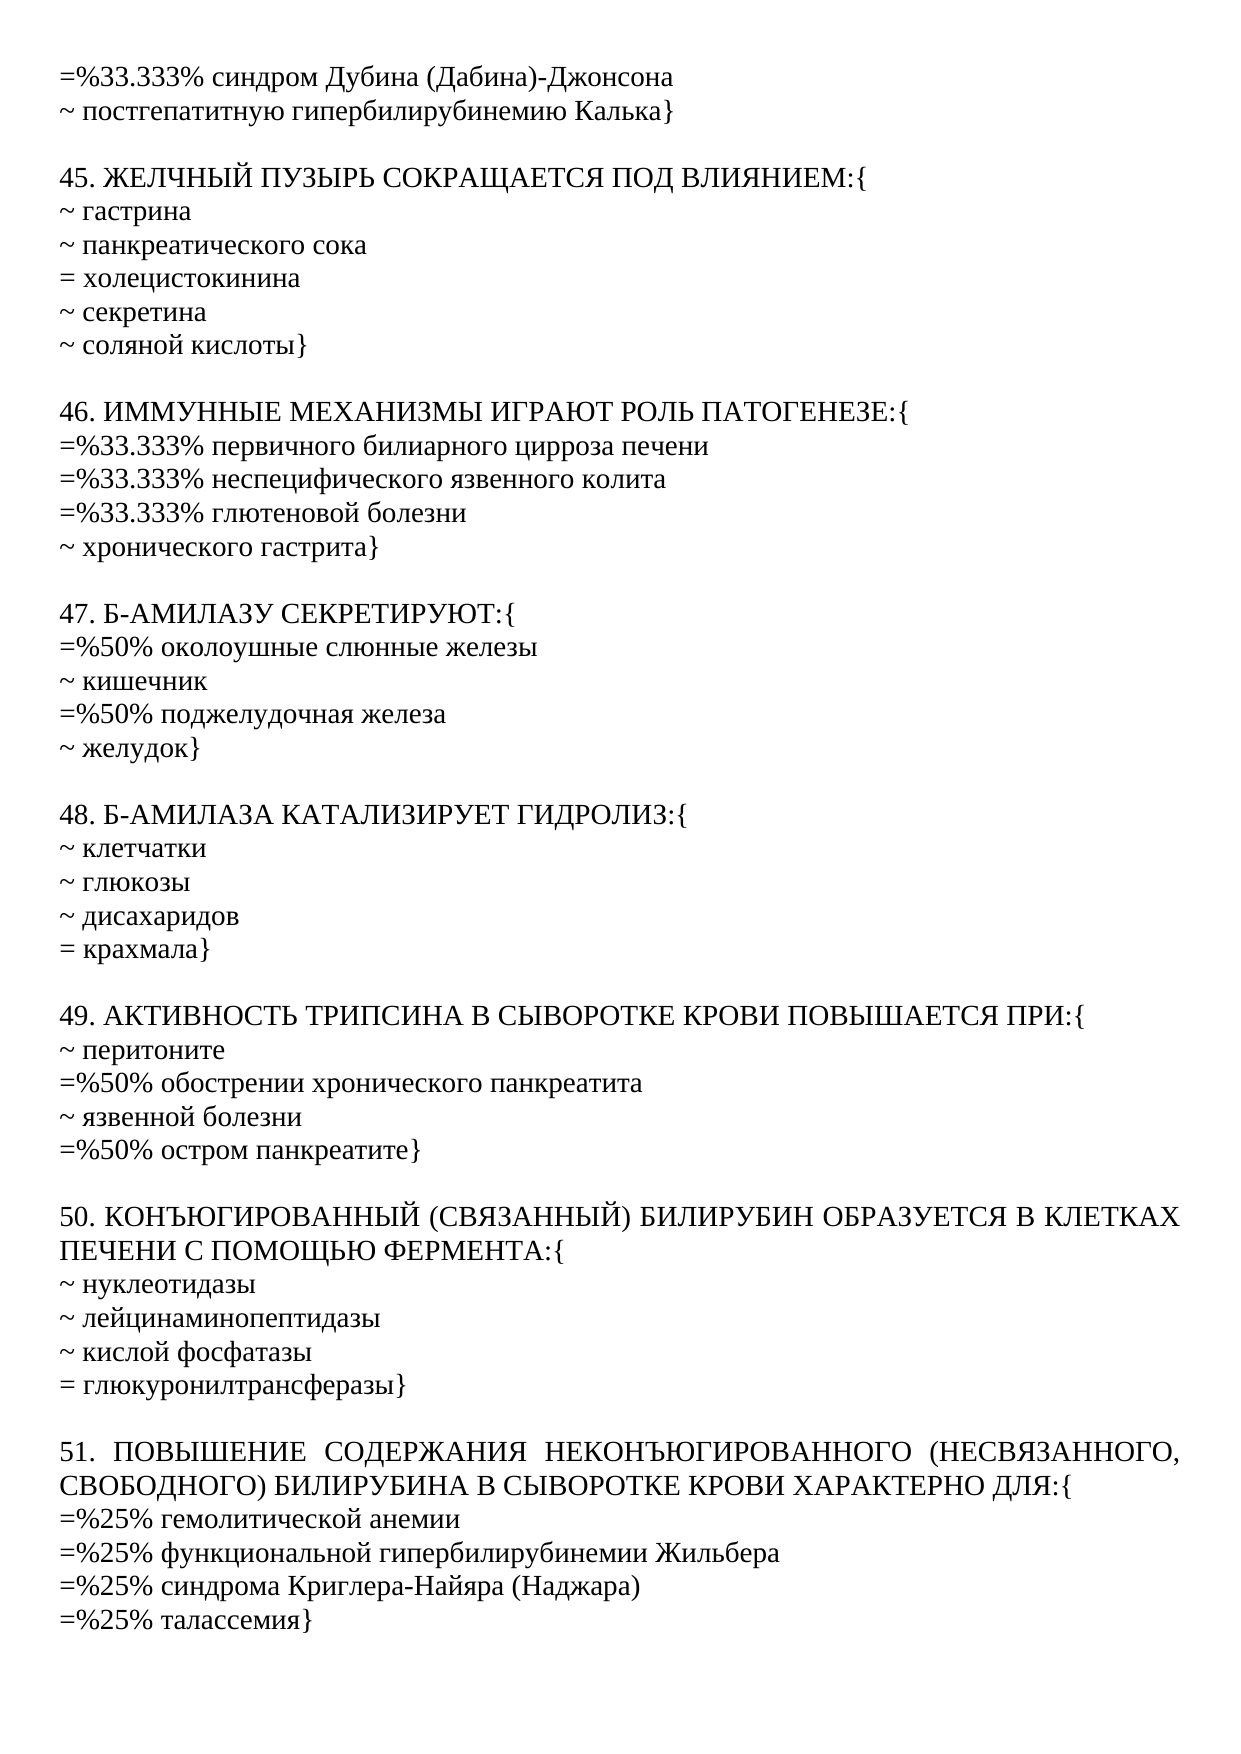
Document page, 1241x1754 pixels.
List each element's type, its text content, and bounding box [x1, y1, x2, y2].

text =%25% синдрома Криглера-Найяра (Наджара) [59, 1568, 1181, 1602]
text ~ нуклеотидазы [59, 1267, 1181, 1300]
text = крахмала} [59, 931, 1181, 965]
text ~ клетчатки [59, 831, 1181, 864]
text ~ перитоните [59, 1032, 1181, 1065]
text ~ глюкозы [59, 864, 1181, 898]
text ~ кишечник [59, 663, 1181, 696]
text ~ соляной кислоты} [59, 327, 1181, 361]
text =%25% талассемия} [59, 1602, 1181, 1636]
text =%33.333% первичного билиарного цирроза печени [59, 428, 1181, 462]
text =%33.333% синдром Дубина (Дабина)-Джонсона [59, 59, 1181, 93]
text =%50% остром панкреатите} [59, 1132, 1181, 1166]
text =%50% поджелудочная железа [59, 696, 1181, 730]
text ~ желудок} [59, 730, 1181, 763]
text =%25% гемолитической анемии [59, 1501, 1181, 1535]
text = холецистокинина [59, 260, 1181, 294]
text ~ панкреатического сока [59, 227, 1181, 260]
text =%50% околоушные слюнные железы [59, 629, 1181, 663]
text =%33.333% неспецифического язвенного колита [59, 462, 1181, 495]
text ~ хронического гастрита} [59, 529, 1181, 562]
text 46. ИММУННЫЕ МЕХАНИЗМЫ ИГРАЮТ РОЛЬ ПАТОГЕНЕЗЕ:{ [59, 394, 1181, 428]
text 51. ПОВЫШЕНИЕ СОДЕРЖАНИЯ НЕКОНЪЮГИРОВАННОГО (НЕСВЯЗАННОГО, СВОБОДНОГО) БИЛИРУБИНА В СЫВОРОТКЕ КРОВИ ХАРАКТЕРНО ДЛЯ:{ [59, 1434, 1181, 1501]
text ~ язвенной болезни [59, 1099, 1181, 1132]
text =%50% обострении хронического панкреатита [59, 1065, 1181, 1099]
text 47. Б-АМИЛАЗУ СЕКРЕТИРУЮТ:{ [59, 596, 1181, 629]
text =%33.333% глютеновой болезни [59, 495, 1181, 529]
text ~ дисахаридов [59, 898, 1181, 931]
text ~ кислой фосфатазы [59, 1334, 1181, 1367]
text 49. АКТИВНОСТЬ ТРИПСИНА В СЫВОРОТКЕ КРОВИ ПОВЫШАЕТСЯ ПРИ:{ [59, 998, 1181, 1032]
text ~ гастрина [59, 193, 1181, 227]
text 45. ЖЕЛЧНЫЙ ПУЗЫРЬ СОКРАЩАЕТСЯ ПОД ВЛИЯНИЕМ:{ [59, 160, 1181, 193]
text 50. КОНЪЮГИРОВАННЫЙ (СВЯЗАННЫЙ) БИЛИРУБИН ОБРАЗУЕТСЯ В КЛЕТКАХ ПЕЧЕНИ С ПОМОЩЬЮ ФЕРМЕНТА:{ [59, 1199, 1181, 1267]
text = глюкуронилтрансферазы} [59, 1367, 1181, 1401]
text ~ лейцинаминопептидазы [59, 1300, 1181, 1334]
text ~ секретина [59, 294, 1181, 327]
text 48. Б-АМИЛАЗА КАТАЛИЗИРУЕТ ГИДРОЛИЗ:{ [59, 797, 1181, 831]
text =%25% функциональной гипербилирубинемии Жильбера [59, 1535, 1181, 1568]
text ~ постгепатитную гипербилирубинемию Калька} [59, 93, 1181, 126]
